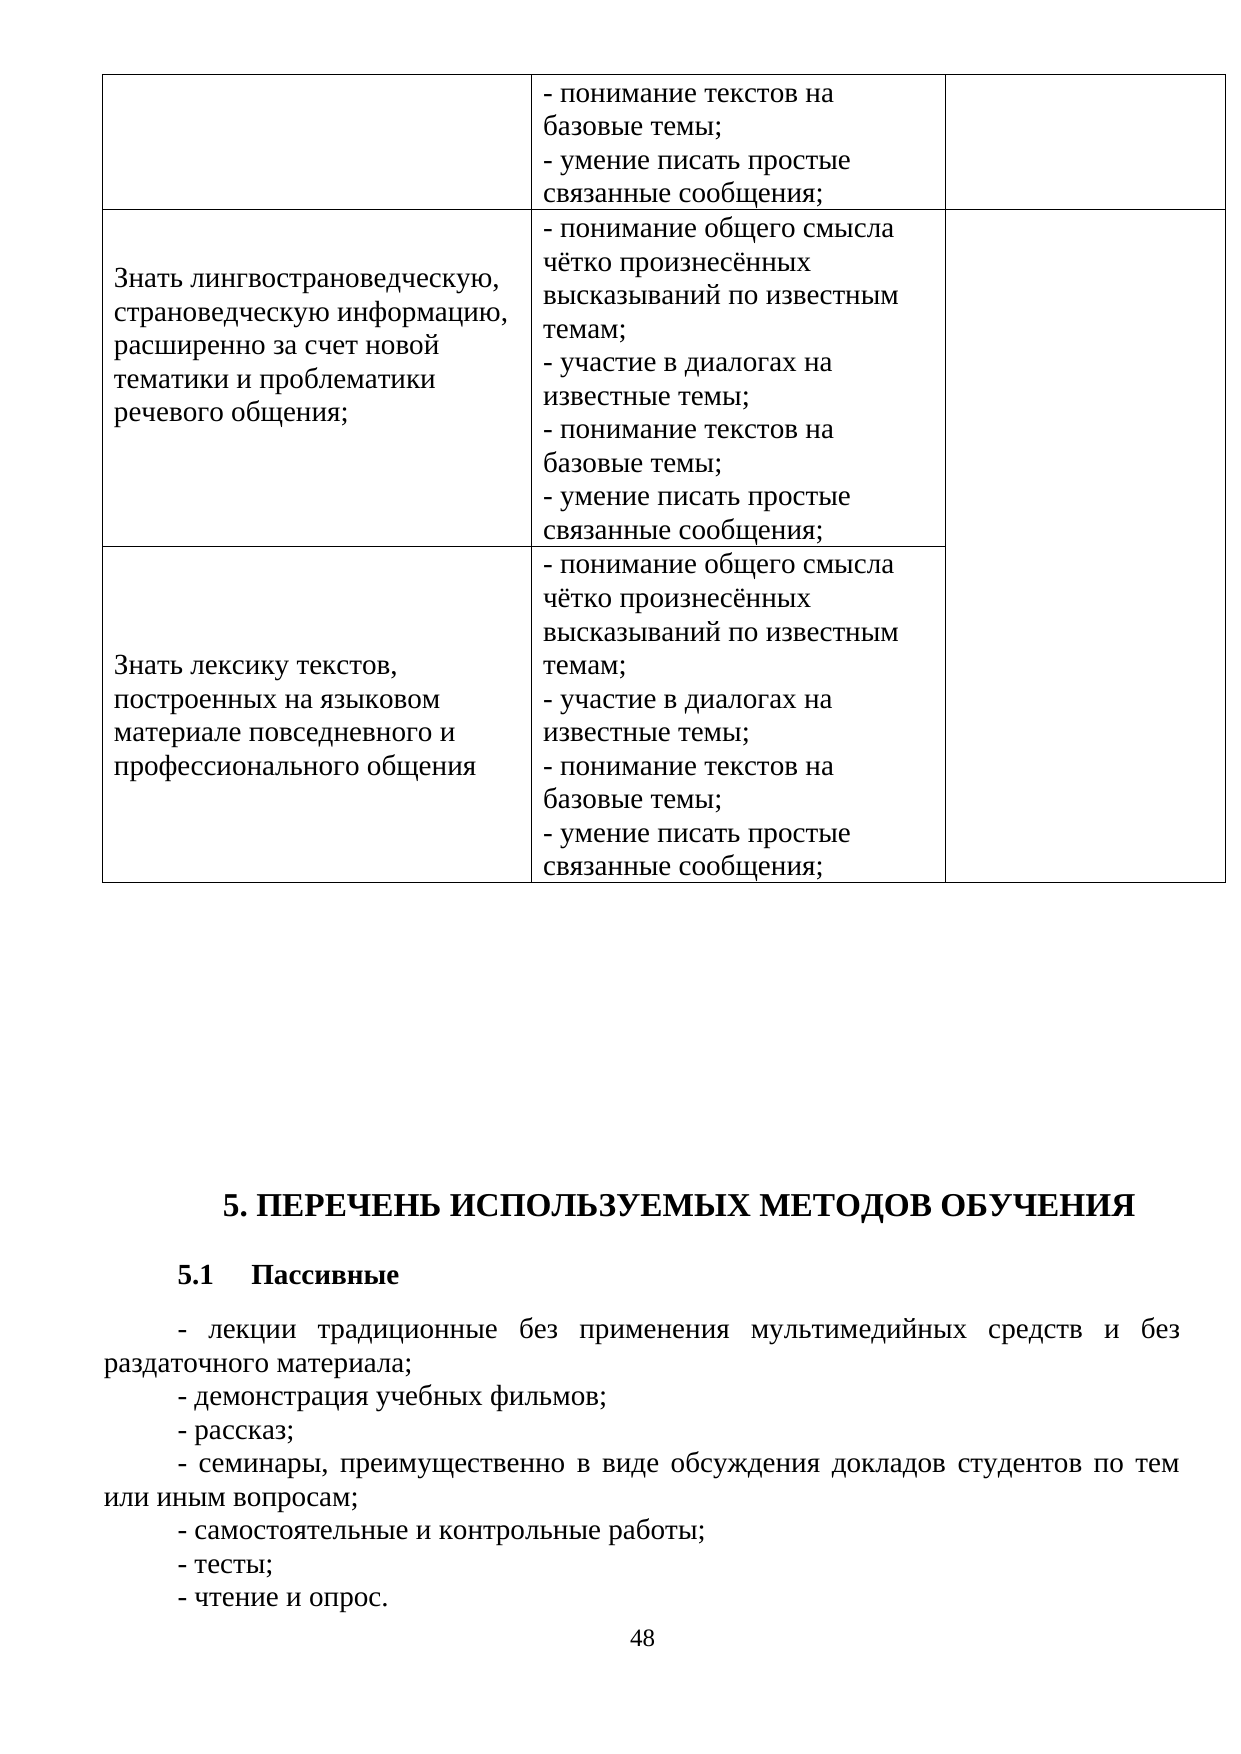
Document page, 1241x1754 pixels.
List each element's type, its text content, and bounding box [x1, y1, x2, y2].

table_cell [103, 75, 531, 209]
text - тесты; [103, 1546, 1181, 1579]
list Пассивные [103, 1257, 1181, 1290]
text - демонстрация учебных фильмов; [103, 1378, 1181, 1412]
table_cell Знать лингвострановедческую, страноведческую информацию, расширенно за счет новой тематики и проблематики речевого общения; [103, 210, 531, 546]
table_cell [532, 75, 945, 209]
table_cell [946, 210, 1225, 882]
text 5. ПЕРЕЧЕНЬ ИСПОЛЬЗУЕМЫХ МЕТОДОВ ОБУЧЕНИЯ [103, 1185, 1181, 1223]
text - рассказ; [103, 1412, 1181, 1445]
table_cell Знать лексику текстов, построенных на языковом материале повседневного и профессионального общения [103, 547, 531, 882]
text - семинары, преимущественно в виде обсуждения докладов студентов по тем или иным вопросам; [103, 1445, 1181, 1512]
text - чтение и опрос. [103, 1579, 1181, 1613]
text - лекции традиционные без применения мультимедийных средств и без раздаточного материала; [103, 1311, 1181, 1378]
text - самостоятельные и контрольные работы; [103, 1512, 1181, 1546]
